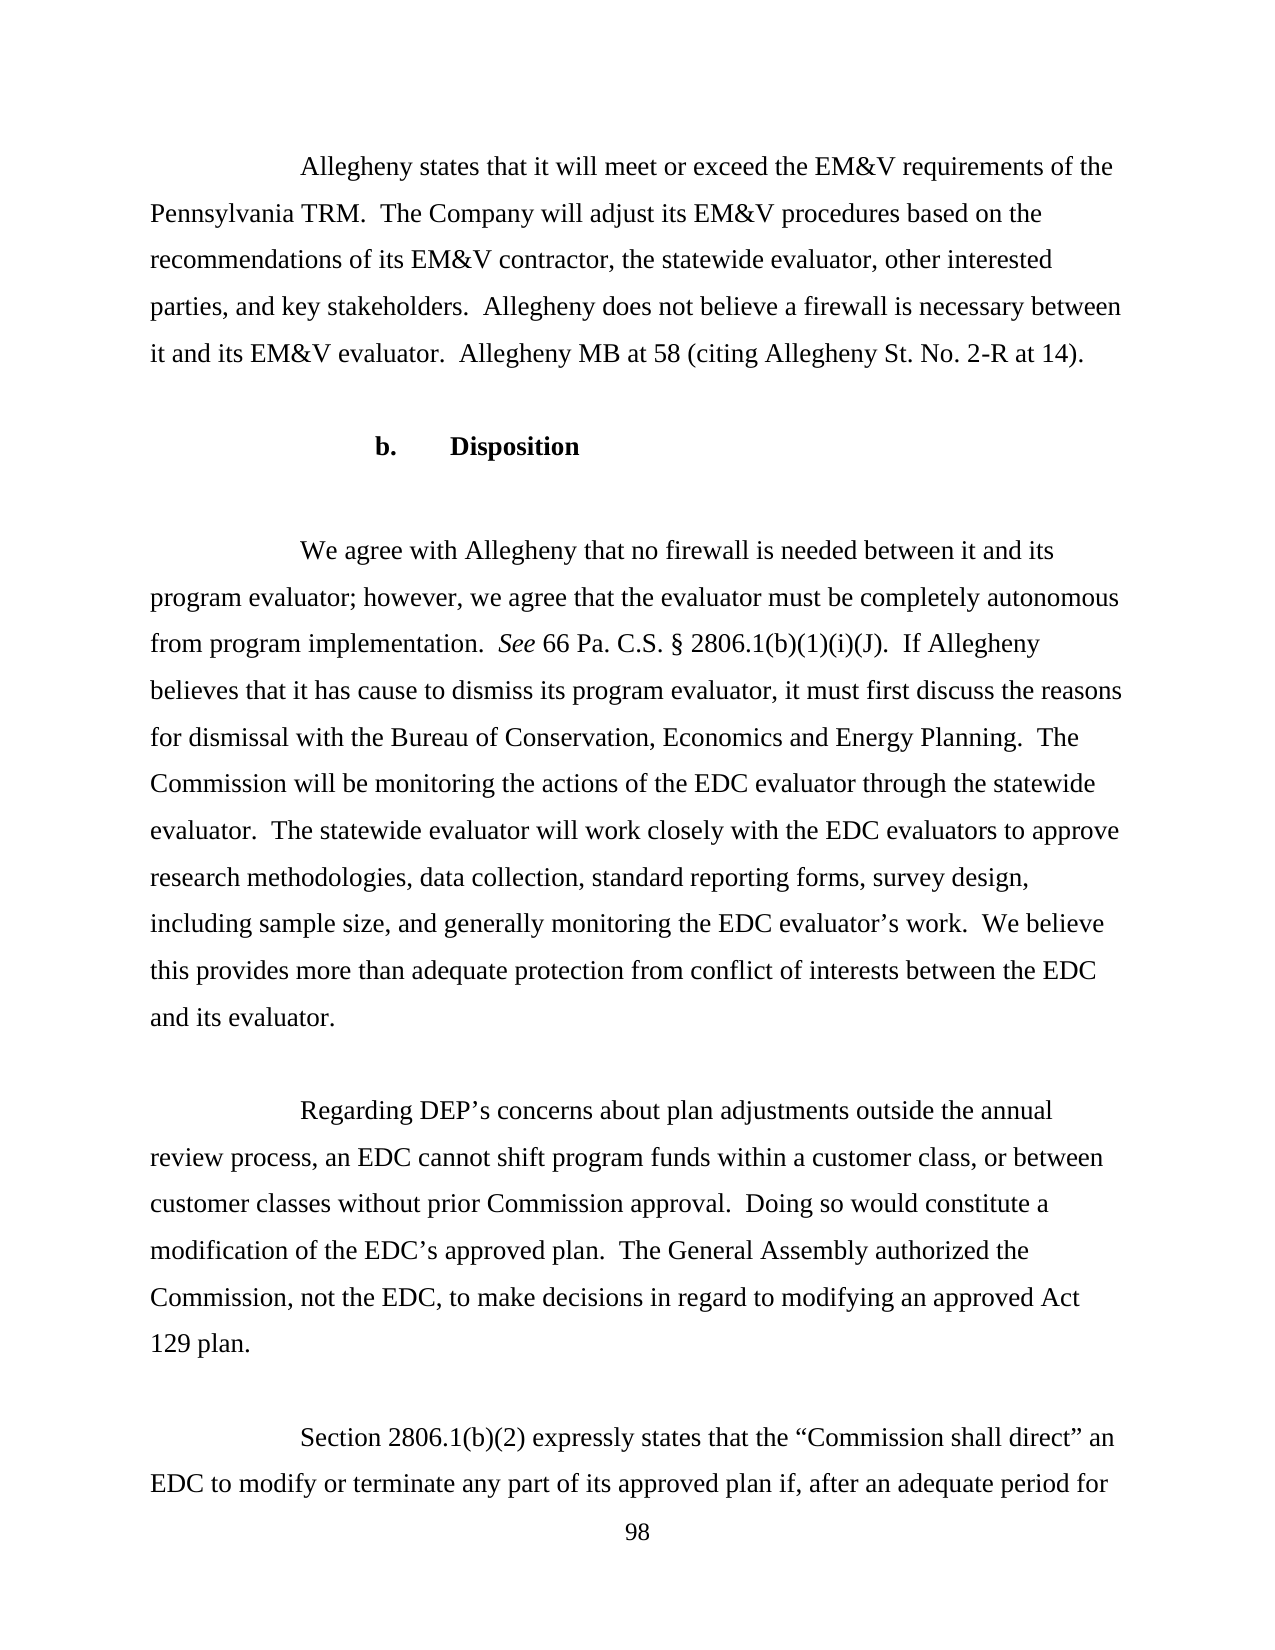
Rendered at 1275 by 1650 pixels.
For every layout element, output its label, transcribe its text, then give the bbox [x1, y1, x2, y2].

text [150, 1421, 1125, 1499]
text Allegheny states that it will meet or exceed the EM&V requirements of the Pennsylvania TRM. The Company will adjust its EM&V procedures based on the recommendations of its EM&V contractor, the statewide evaluator, other interested parties, and key stakeholders. Allegheny does not believe a firewall is necessary between it and its EM&V evaluator. Allegheny MB at 58 (citing Allegheny St. No. 2-R at 14). [150, 150, 1125, 368]
subtitle Disposition [375, 430, 1125, 461]
text We agree with Allegheny that no firewall is needed between it and its program evaluator; however, we agree that the evaluator must be completely autonomous from program implementation. See 66 Pa. C.S. § 2806.1(b)(1)(i)(J). If Allegheny believes that it has cause to dismiss its program evaluator, it must first discuss the reasons for dismissal with the Bureau of Conservation, Economics and Energy Planning. The Commission will be monitoring the actions of the EDC evaluator through the statewide evaluator. The statewide evaluator will work closely with the EDC evaluators to approve research methodologies, data collection, standard reporting forms, survey design, including sample size, and generally monitoring the EDC evaluator’s work. We believe this provides more than adequate protection from conflict of interests between the EDC and its evaluator. [150, 534, 1125, 1032]
text Regarding DEP’s concerns about plan adjustments outside the annual review process, an EDC cannot shift program funds within a customer class, or between customer classes without prior Commission approval. Doing so would constitute a modification of the EDC’s approved plan. The General Assembly authorized the Commission, not the EDC, to make decisions in regard to modifying an approved Act 129 plan. [150, 1094, 1125, 1359]
